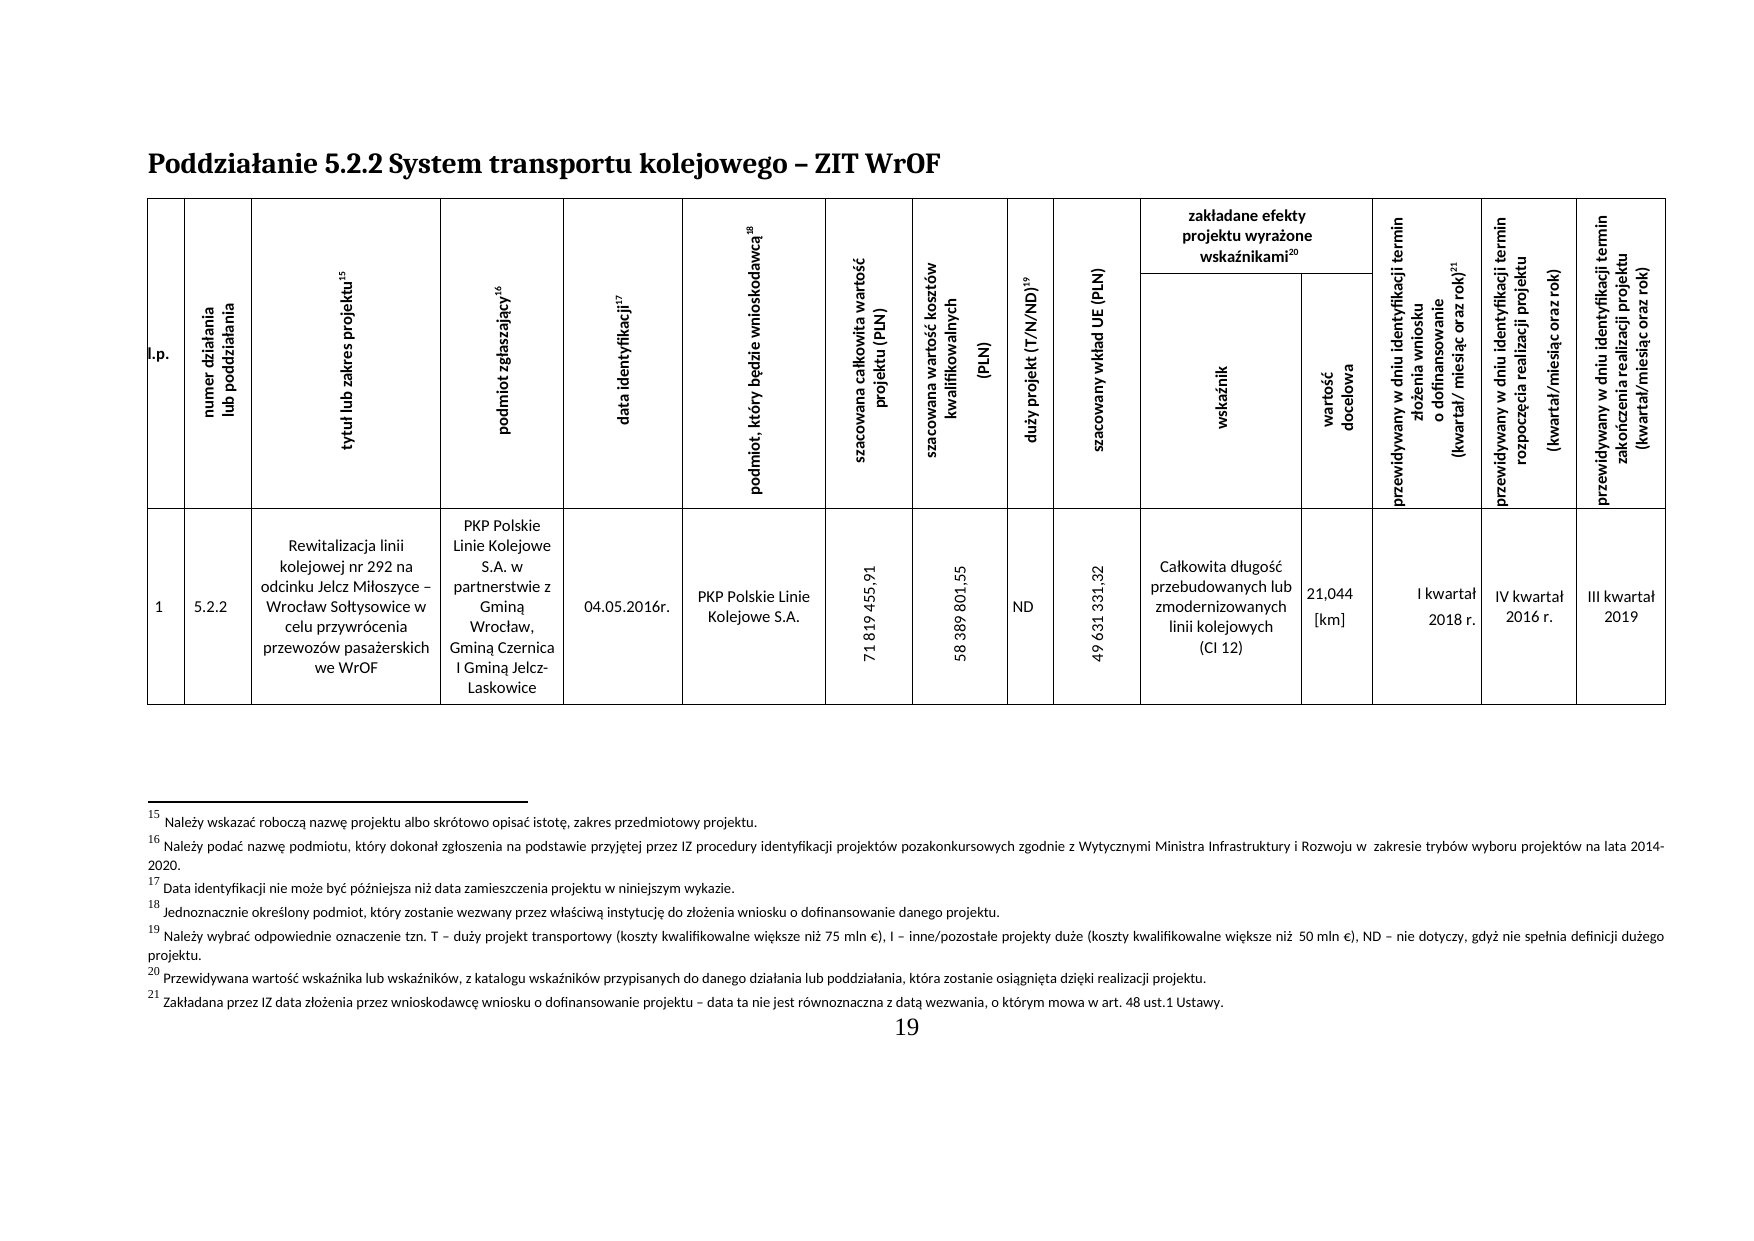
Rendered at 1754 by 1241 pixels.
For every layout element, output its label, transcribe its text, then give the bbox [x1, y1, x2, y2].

table_cell 1 [148, 509, 184, 704]
table_header data identyfikacji [564, 199, 682, 508]
table_cell III kwartał 2019 [1577, 509, 1665, 704]
table_cell Całkowita długość przebudowanych lub zmodernizowanych linii kolejowych (CI 12) [1141, 509, 1301, 704]
table_cell wartość docelowa [1302, 274, 1372, 508]
table_cell PKP Polskie Linie Kolejowe S.A. w partnerstwie z Gminą Wrocław, Gminą Czernica I Gminą Jelcz-Laskowice [441, 509, 563, 704]
table_header tytuł lub zakres projektu [252, 199, 440, 508]
table_cell 21,044 [km] [1302, 509, 1372, 704]
table_header zakładane efekty projektu wyrażone wskaźnikami [1141, 199, 1372, 272]
table_cell 5.2.2 [185, 509, 251, 704]
table_cell 71 819 455,91 [826, 509, 912, 704]
table_cell Rewitalizacja linii kolejowej nr 292 na odcinku Jelcz Miłoszyce – Wrocław Sołtysowice w celu przywrócenia przewozów pasażerskich we WrOF [252, 509, 440, 704]
table_cell 58 389 801,55 [913, 509, 1007, 704]
table_header l.p. [148, 199, 184, 508]
table_header szacowana wartość kosztów kwalifikowalnych (PLN) [913, 199, 1007, 508]
table_header podmiot zgłaszający [441, 199, 563, 508]
table_cell PKP Polskie Linie Kolejowe S.A. [683, 509, 825, 704]
table_cell 49 631 331,32 [1054, 509, 1140, 704]
table_cell IV kwartał 2016 r. [1482, 509, 1576, 704]
table_header przewidywany w dniu identyfikacji termin zakończenia realizacji projektu (kwartał/miesiąc oraz rok) [1577, 199, 1665, 508]
table_cell I kwartał 2018 r. [1373, 509, 1481, 704]
table_cell ND [1008, 509, 1053, 704]
table_header przewidywany w dniu identyfikacji termin rozpoczęcia realizacji projektu (kwartał/miesiąc oraz rok) [1482, 199, 1576, 508]
table_header podmiot, który będzie wnioskodawcą [683, 199, 825, 508]
table_header szacowana całkowita wartość projektu (PLN) [826, 199, 912, 508]
table_cell wskaźnik [1141, 274, 1301, 508]
subtitle Poddziałanie 5.2.2 System transportu kolejowego – ZIT WrOF [148, 148, 1665, 181]
table_header przewidywany w dniu identyfikacji termin złożenia wniosku o dofinansowanie (kwartał/ miesiąc oraz rok) [1373, 199, 1481, 508]
table_header szacowany wkład UE (PLN) [1054, 199, 1140, 508]
table_header numer działania lub poddziałania [185, 199, 251, 508]
table_header duży projekt (T/N/ND) [1008, 199, 1053, 508]
table_cell 04.05.2016r. [564, 509, 682, 704]
